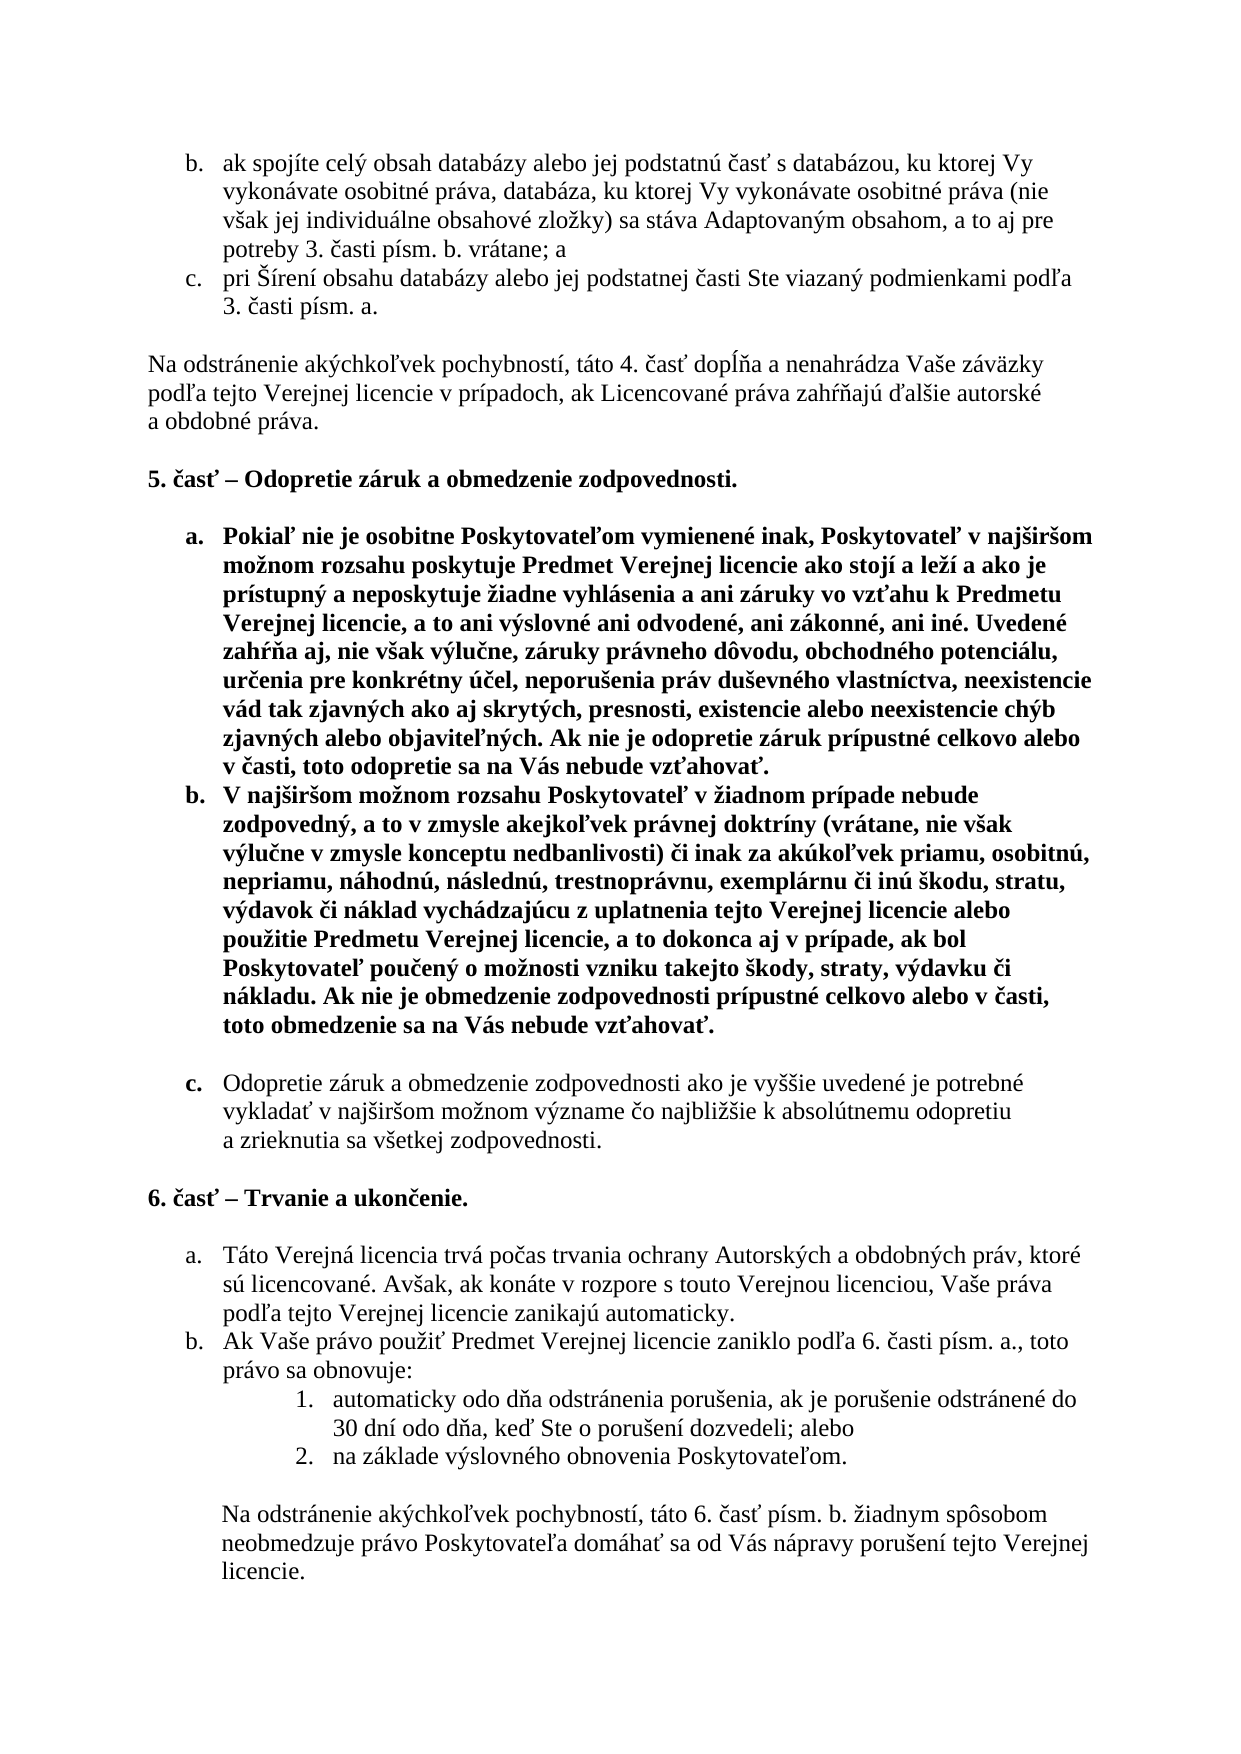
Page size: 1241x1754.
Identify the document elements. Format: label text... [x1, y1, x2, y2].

list Ak Vaše právo použiť Predmet Verejnej licencie zaniklo podľa 6. časti písm. a., toto právo sa obnovuje: [185, 1326, 1093, 1384]
text 6. časť – Trvanie a ukončenie. [148, 1183, 1093, 1211]
list Odopretie záruk a obmedzenie zodpovednosti ako je vyššie uvedené je potrebné vykladať v najširšom možnom význame čo najbližšie k absolútnemu odopretiu a zrieknutia sa všetkej zodpovednosti. [185, 1068, 1093, 1154]
list Táto Verejná licencia trvá počas trvania ochrany Autorských a obdobných práv, ktoré sú licencované. Avšak, ak konáte v rozpore s touto Verejnou licenciou, Vaše práva podľa tejto Verejnej licencie zanikajú automaticky. [185, 1240, 1093, 1326]
list V najširšom možnom rozsahu Poskytovateľ v žiadnom prípade nebude zodpovedný, a to v zmysle akejkoľvek právnej doktríny (vrátane, nie však výlučne v zmysle konceptu nedbanlivosti) či inak za akúkoľvek priamu, osobitnú, nepriamu, náhodnú, následnú, trestnoprávnu, exemplárnu či inú škodu, stratu, výdavok či náklad vychádzajúcu z uplatnenia tejto Verejnej licencie alebo použitie Predmetu Verejnej licencie, a to dokonca aj v prípade, ak bol Poskytovateľ poučený o možnosti vzniku takejto škody, straty, výdavku či nákladu. Ak nie je obmedzenie zodpovednosti prípustné celkovo alebo v časti, toto obmedzenie sa na Vás nebude vzťahovať. [185, 780, 1093, 1039]
list Pokiaľ nie je osobitne Poskytovateľom vymienené inak, Poskytovateľ v najširšom možnom rozsahu poskytuje Predmet Verejnej licencie ako stojí a leží a ako je prístupný a neposkytuje žiadne vyhlásenia a ani záruky vo vzťahu k Predmetu Verejnej licencie, a to ani výslovné ani odvodené, ani zákonné, ani iné. Uvedené zahŕňa aj, nie však výlučne, záruky právneho dôvodu, obchodného potenciálu, určenia pre konkrétny účel, neporušenia práv duševného vlastníctva, neexistencie vád tak zjavných ako aj skrytých, presnosti, existencie alebo neexistencie chýb zjavných alebo objaviteľných. Ak nie je odopretie záruk prípustné celkovo alebo v časti, toto odopretie sa na Vás nebude vzťahovať. [185, 521, 1093, 780]
list pri Šírení obsahu databázy alebo jej podstatnej časti Ste viazaný podmienkami podľa 3. časti písm. a. [185, 263, 1093, 320]
text Na odstránenie akýchkoľvek pochybností, táto 4. časť dopĺňa a nenahrádza Vaše záväzky podľa tejto Verejnej licencie v prípadoch, ak Licencované práva zahŕňajú ďalšie autorské a obdobné práva. [148, 349, 1093, 435]
text 5. časť – Odopretie záruk a obmedzenie zodpovednosti. [148, 464, 1093, 493]
list automaticky odo dňa odstránenia porušenia, ak je porušenie odstránené do 30 dní odo dňa, keď Ste o porušení dozvedeli; alebo [295, 1384, 1093, 1441]
text Na odstránenie akýchkoľvek pochybností, táto 6. časť písm. b. žiadnym spôsobom neobmedzuje právo Poskytovateľa domáhať sa od Vás nápravy porušení tejto Verejnej licencie. [221, 1499, 1093, 1585]
list na základe výslovného obnovenia Poskytovateľom. [295, 1441, 1093, 1470]
list ak spojíte celý obsah databázy alebo jej podstatnú časť s databázou, ku ktorej Vy vykonávate osobitné práva, databáza, ku ktorej Vy vykonávate osobitné práva (nie však jej individuálne obsahové zložky) sa stáva Adaptovaným obsahom, a to aj pre potreby 3. časti písm. b. vrátane; a [185, 148, 1093, 263]
